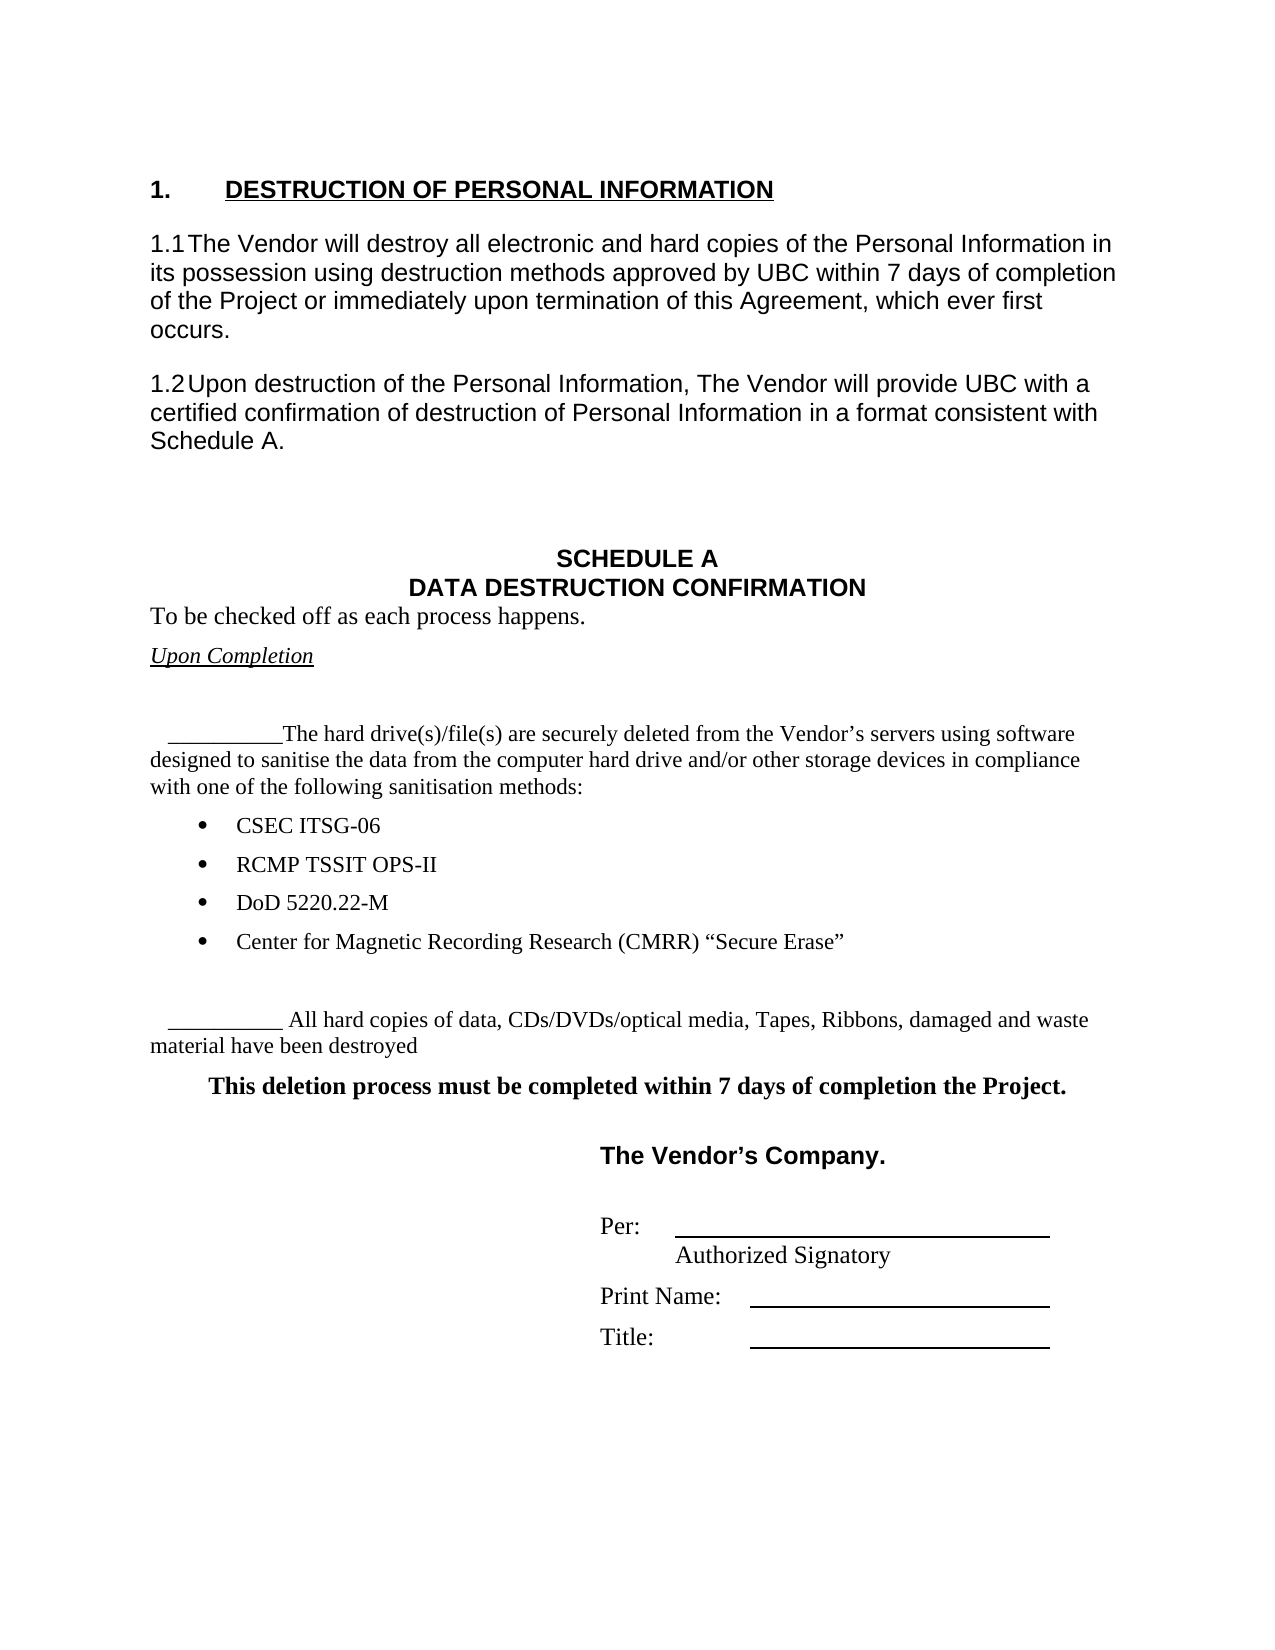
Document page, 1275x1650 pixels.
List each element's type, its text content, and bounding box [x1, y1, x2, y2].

list CSEC ITSG-06 [198, 812, 1125, 838]
subtitle Destruction of Personal INformation [150, 175, 1125, 204]
text __________The hard drive(s)/file(s) are securely deleted from the Vendor’s servers using software designed to sanitise the data from the computer hard drive and/or other storage devices in compliance with one of the following sanitisation methods: [150, 720, 1125, 799]
subtitle Upon destruction of the Personal Information, The Vendor will provide UBC with a certified confirmation of destruction of Personal Information in a format consistent with Schedule A. [150, 369, 1125, 455]
text To be checked off as each process happens. [150, 601, 1125, 630]
text Title: [600, 1322, 1125, 1351]
text The Vendor’s Company. [450, 1141, 1125, 1170]
text Print Name: [600, 1281, 1125, 1310]
list Center for Magnetic Recording Research (CMRR) “Secure Erase” [198, 928, 1125, 955]
list DoD 5220.22-M [198, 889, 1125, 916]
subtitle Data Destruction Confirmation [150, 544, 1125, 601]
subtitle The Vendor will destroy all electronic and hard copies of the Personal Information in its possession using destruction methods approved by UBC within 7 days of completion of the Project or immediately upon termination of this Agreement, which ever first occurs. [150, 229, 1125, 344]
text __________ All hard copies of data, CDs/DVDs/optical media, Tapes, Ribbons, damaged and waste material have been destroyed [150, 1006, 1125, 1059]
text Per: Authorized Signatory [600, 1211, 1125, 1269]
list RCMP TSSIT OPS-II [198, 851, 1125, 877]
text This deletion process must be completed within 7 days of completion the Project. [150, 1071, 1125, 1100]
text Upon Completion [150, 642, 1125, 669]
